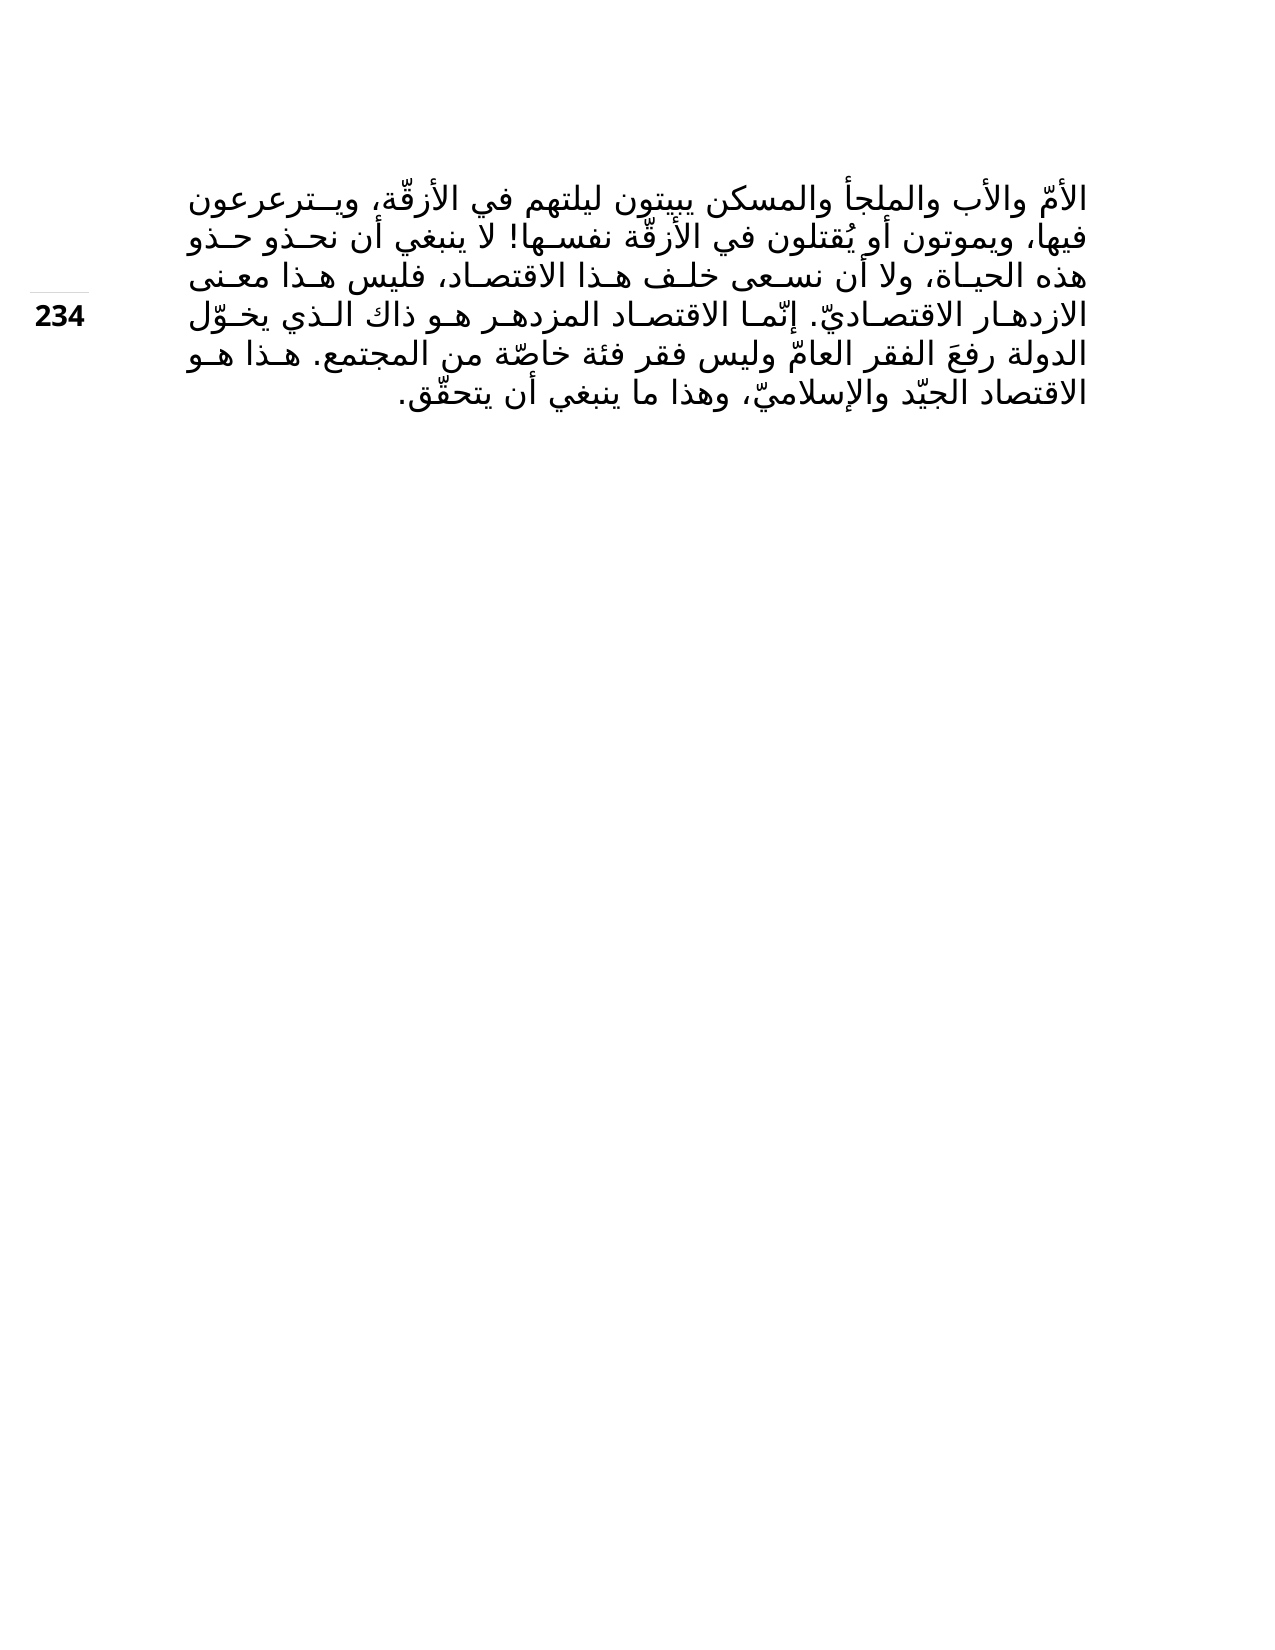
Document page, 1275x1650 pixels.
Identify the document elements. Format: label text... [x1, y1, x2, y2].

text الأمّ والأب والملجأ والمسكن يبيتون ليلتهم في الأزقّة، ويترعرعون فيها، ويموتون أو يُقتلون في الأزقّة نفسها! لا ينبغي أن نحذو حذو هذه الحياة، ولا أن نسعى خلف هذا الاقتصاد، فليس هذا معنى الازدهار الاقتصاديّ. إنّما الاقتصاد المزدهر هو ذاك الذي يخوّل الدولة رفعَ الفقر العامّ وليس فقر فئة خاصّة من المجتمع. هذا هو الاقتصاد الجيّد والإسلاميّ، وهذا ما ينبغي أن يتحقّق. [187, 179, 1087, 412]
